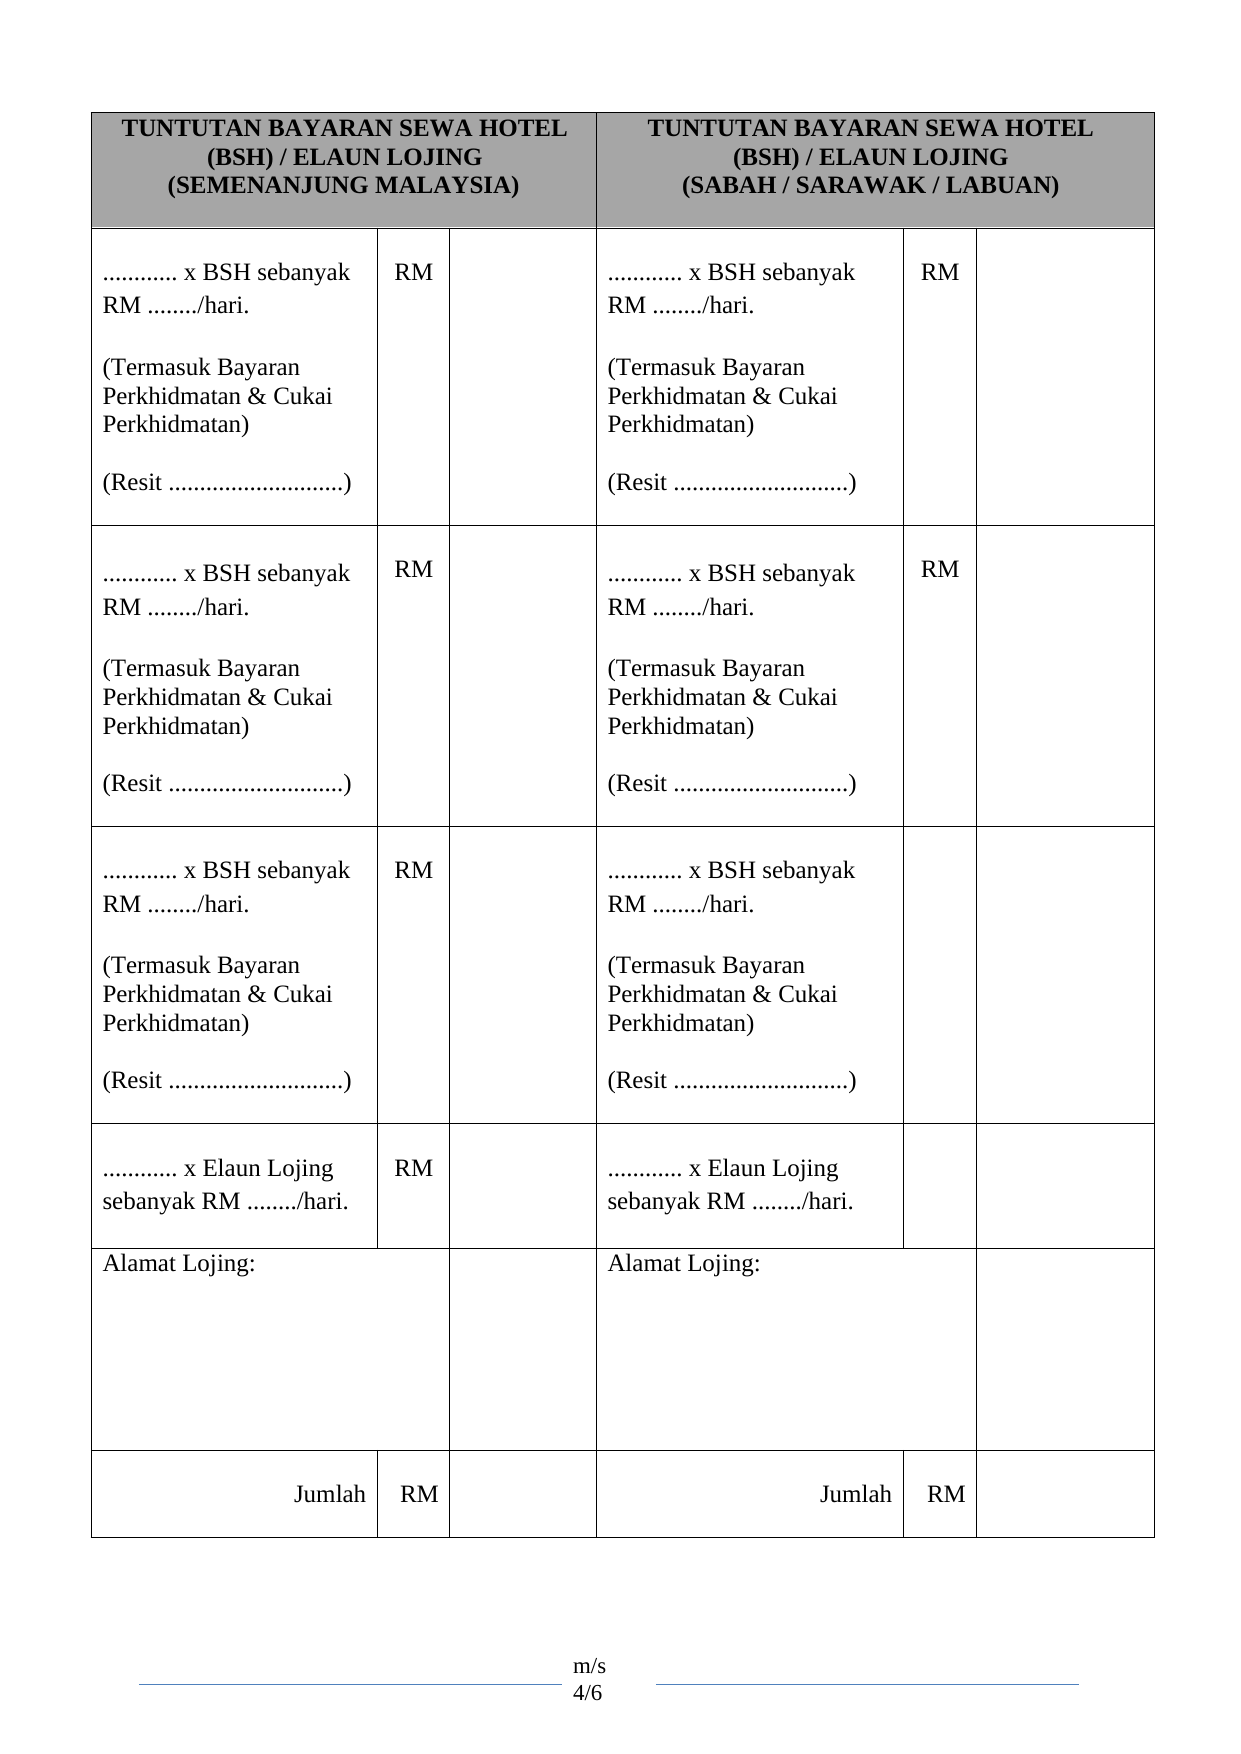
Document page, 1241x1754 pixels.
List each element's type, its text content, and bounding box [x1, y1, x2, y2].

table_cell [450, 1249, 596, 1450]
table_cell RM [378, 229, 449, 524]
table_cell [450, 1124, 596, 1247]
table_cell RM [904, 1451, 976, 1537]
table_cell ............ x BSH sebanyak RM ......../hari. (Termasuk Bayaran Perkhidmatan & Cukai Perkhidmatan) (Resit ............................) [597, 827, 903, 1123]
table_cell RM [904, 526, 976, 826]
table_cell RM [904, 229, 976, 524]
table_cell Alamat Lojing: [597, 1249, 976, 1450]
table_cell Jumlah [92, 1451, 377, 1537]
table_cell [450, 1451, 596, 1537]
table_cell [450, 229, 596, 524]
table_cell RM [378, 1451, 449, 1537]
table_cell [977, 1249, 1154, 1450]
table_cell Jumlah [597, 1451, 903, 1537]
table_cell ............ x BSH sebanyak RM ......../hari. (Termasuk Bayaran Perkhidmatan & Cukai Perkhidmatan) (Resit ............................) [92, 229, 377, 524]
table_cell [450, 526, 596, 826]
table_cell [977, 1451, 1154, 1537]
table_cell [904, 1124, 976, 1247]
table_cell Alamat Lojing: [92, 1249, 449, 1450]
table_cell [977, 229, 1154, 524]
table_cell ............ x Elaun Lojing sebanyak RM ......../hari. [92, 1124, 377, 1247]
table_cell ............ x BSH sebanyak RM ......../hari. (Termasuk Bayaran Perkhidmatan & Cukai Perkhidmatan) (Resit ............................) [92, 526, 377, 826]
table_cell [904, 827, 976, 1123]
table_cell [977, 526, 1154, 826]
table_cell ............ x Elaun Lojing sebanyak RM ......../hari. [597, 1124, 903, 1247]
table_cell RM [378, 827, 449, 1123]
table_cell ............ x BSH sebanyak RM ......../hari. (Termasuk Bayaran Perkhidmatan & Cukai Perkhidmatan) (Resit ............................) [92, 827, 377, 1123]
table_cell [977, 827, 1154, 1123]
table_cell ............ x BSH sebanyak RM ......../hari. (Termasuk Bayaran Perkhidmatan & Cukai Perkhidmatan) (Resit ............................) [597, 229, 903, 524]
table_cell [450, 827, 596, 1123]
table_header TUNTUTAN BAYARAN SEWA HOTEL (BSH) / ELAUN LOJING (SABAH / SARAWAK / LABUAN) [597, 113, 1154, 227]
table_cell ............ x BSH sebanyak RM ......../hari. (Termasuk Bayaran Perkhidmatan & Cukai Perkhidmatan) (Resit ............................) [597, 526, 903, 826]
table_cell RM [378, 526, 449, 826]
table_header TUNTUTAN BAYARAN SEWA HOTEL (BSH) / ELAUN LOJING (SEMENANJUNG MALAYSIA) [92, 113, 596, 227]
table_cell [977, 1124, 1154, 1247]
table_cell RM [378, 1124, 449, 1247]
